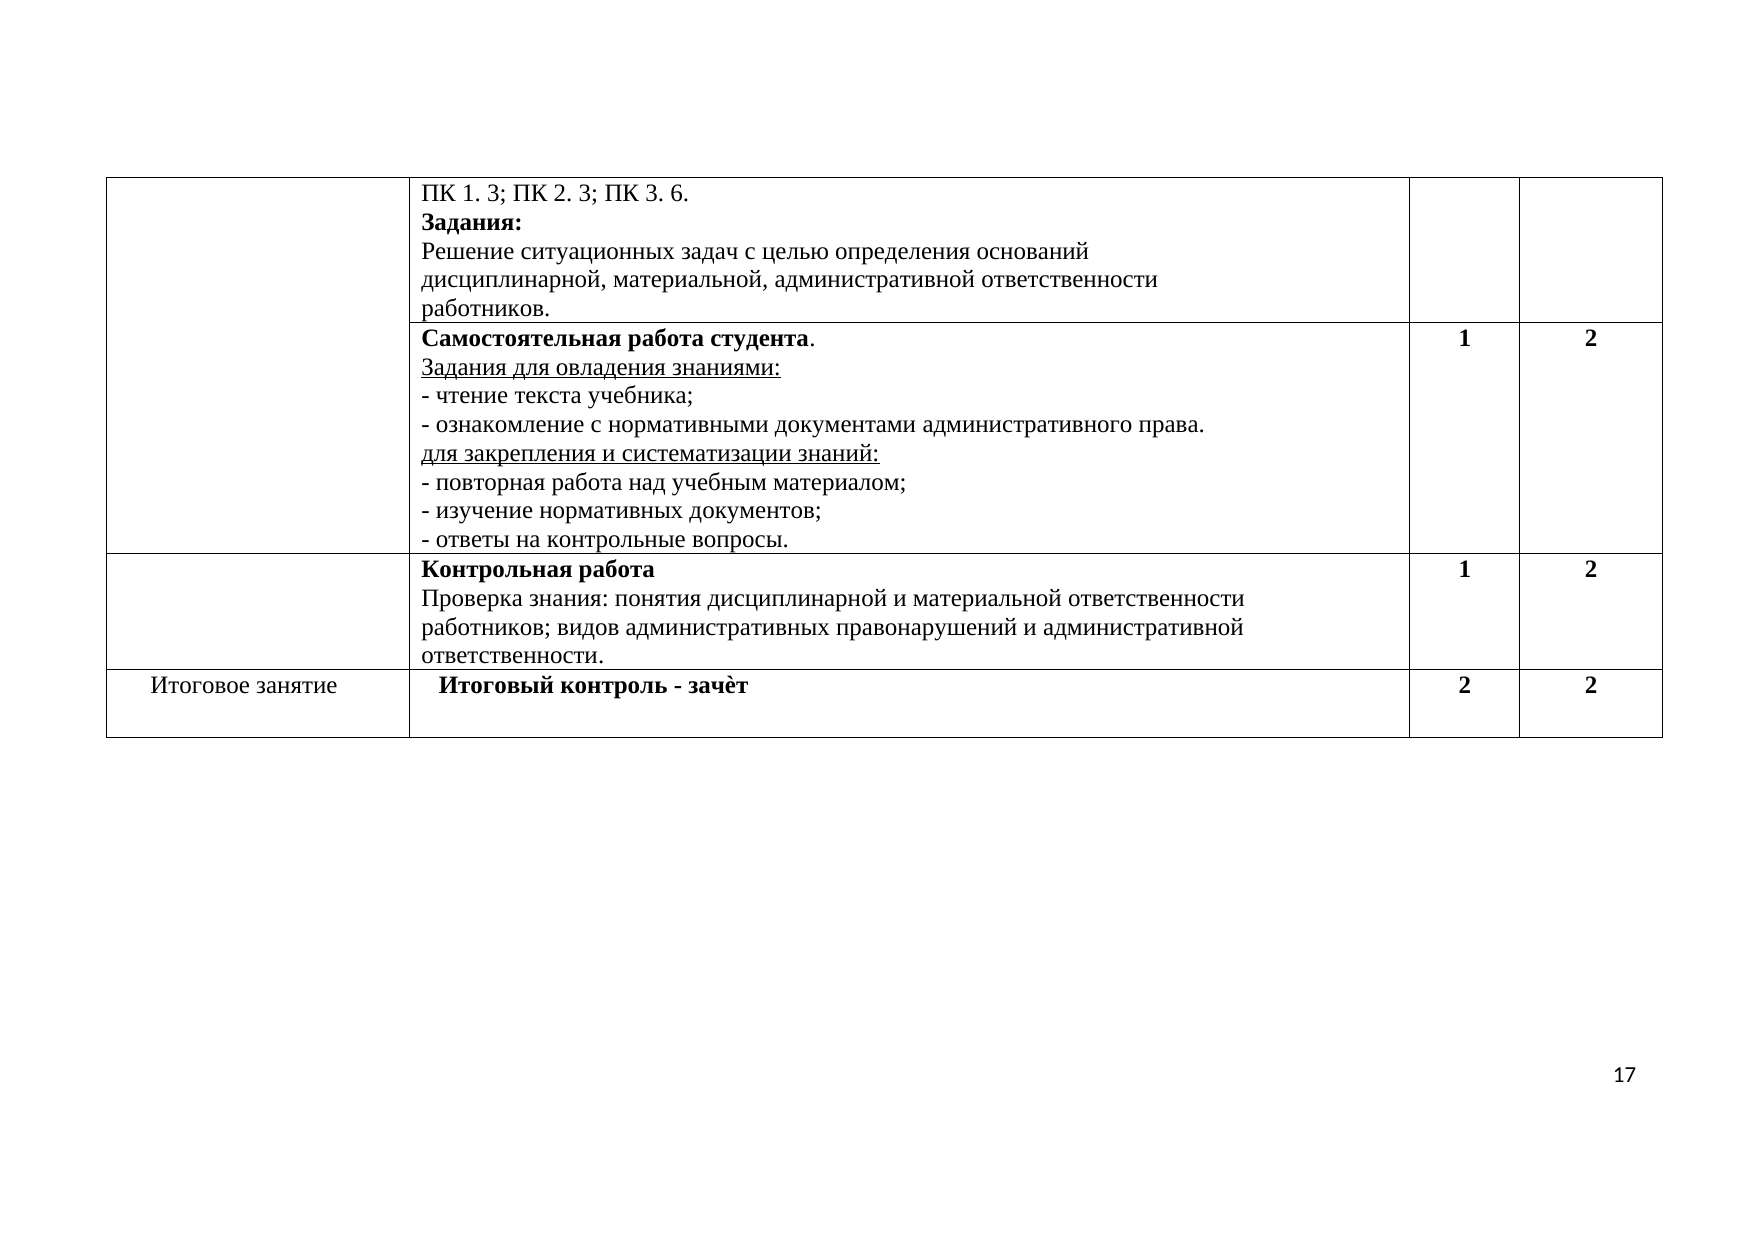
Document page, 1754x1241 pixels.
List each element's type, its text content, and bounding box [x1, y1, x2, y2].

table_cell Итоговое занятие [107, 670, 409, 737]
table_cell [1410, 178, 1519, 322]
table_cell Итоговый контроль - зачѐт [410, 670, 1409, 737]
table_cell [410, 178, 1409, 322]
table_cell [107, 554, 409, 669]
table_cell 2 [1520, 670, 1662, 737]
table_cell Самостоятельная работа студента. Задания для овладения знаниями: - чтение текста учебника; - ознакомление с нормативными документами административного права. для закрепления и систематизации знаний: - повторная работа над учебным материалом; - изучение нормативных документов; - ответы на контрольные вопросы. [410, 323, 1409, 553]
table_cell 2 [1520, 323, 1662, 553]
table_cell [1520, 178, 1662, 322]
table_cell Контрольная работа Проверка знания: понятия дисциплинарной и материальной ответственности работников; видов административных правонарушений и административной ответственности. [410, 554, 1409, 669]
table_cell 1 [1410, 323, 1519, 553]
table_cell 2 [1520, 554, 1662, 669]
table_cell 1 [1410, 554, 1519, 669]
table_cell 2 [1410, 670, 1519, 737]
